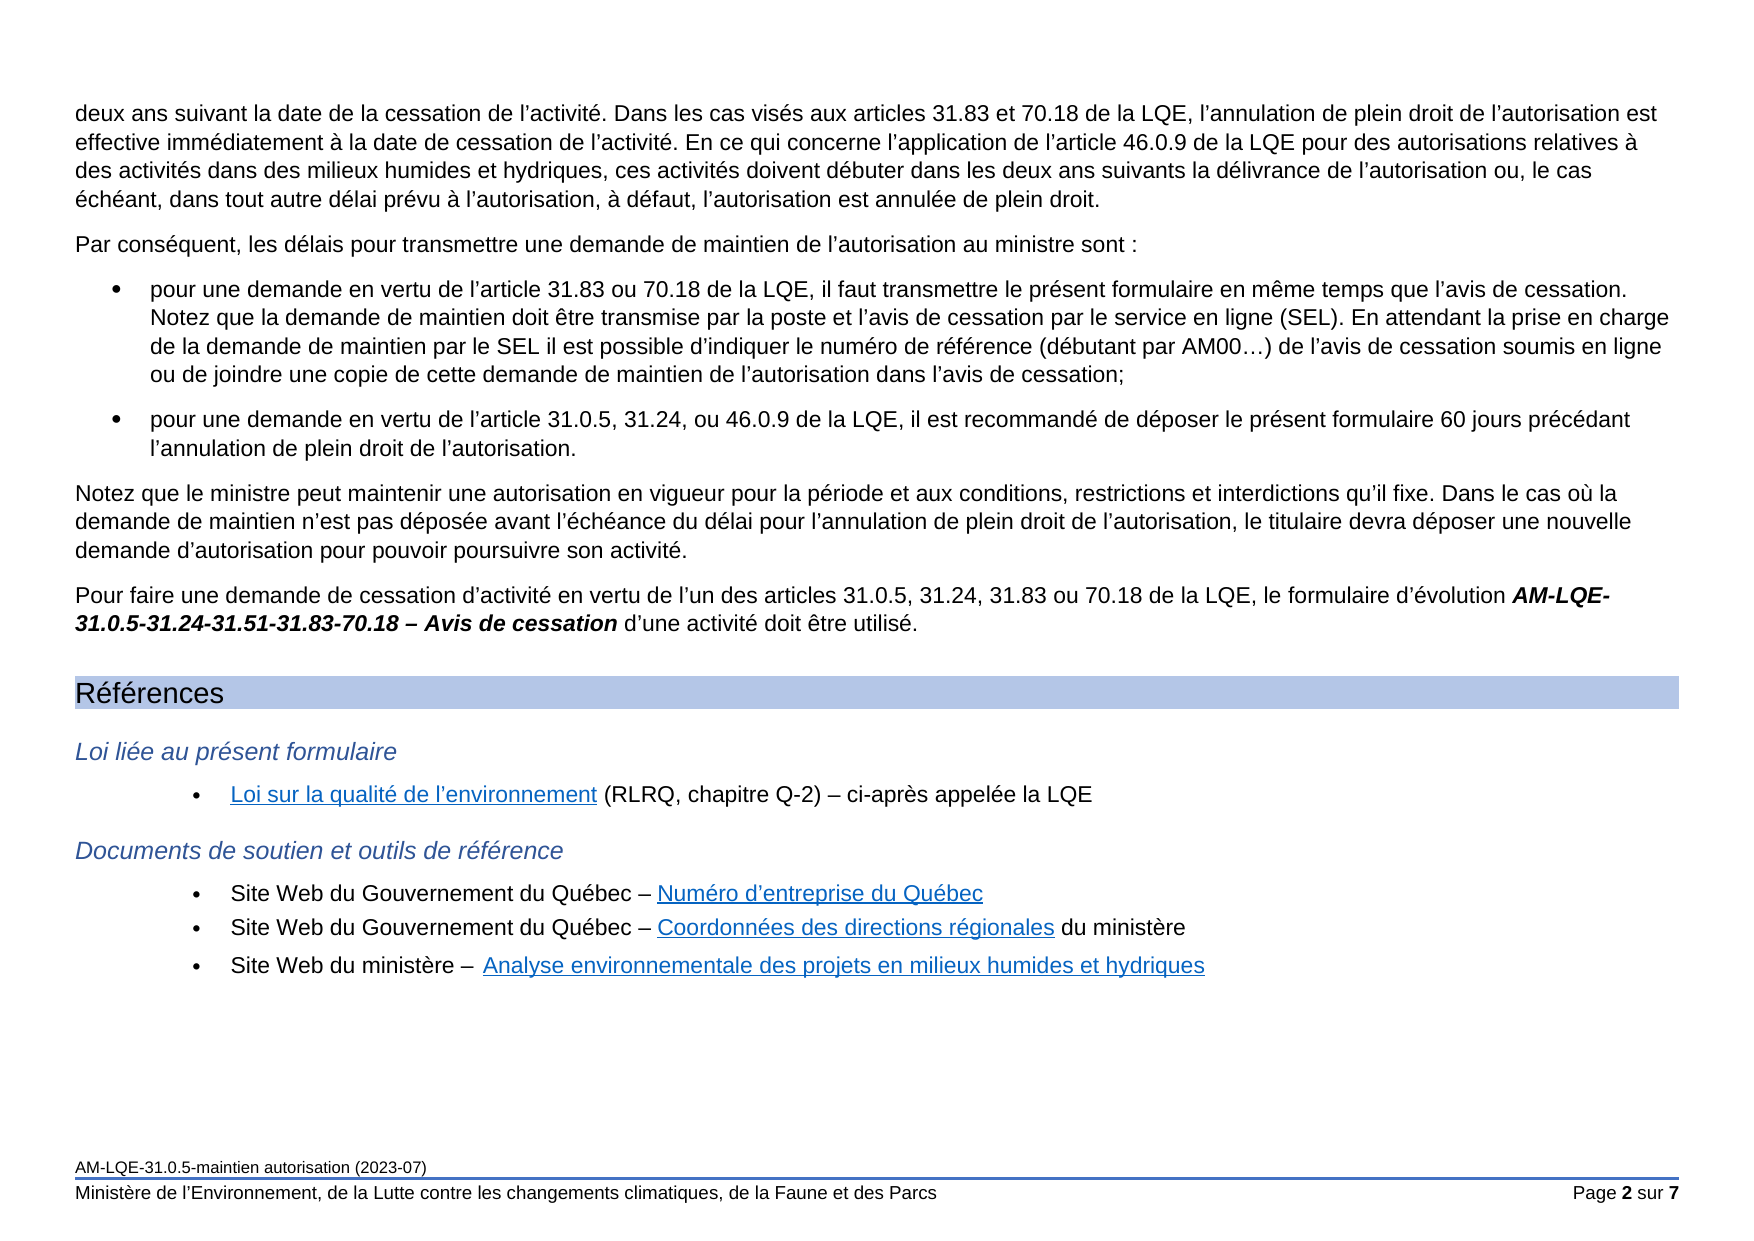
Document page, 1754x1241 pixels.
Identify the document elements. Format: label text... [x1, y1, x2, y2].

list Site Web du Gouvernement du Québec – Numéro d’entreprise du Québec [193, 879, 1502, 906]
text Par conséquent, les délais pour transmettre une demande de maintien de l’autorisation au ministre sont : [75, 231, 1679, 257]
text Loi liée au présent formulaire [75, 737, 1679, 766]
text Notez que le ministre peut maintenir une autorisation en vigueur pour la période et aux conditions, restrictions et interdictions qu’il fixe. Dans le cas où la demande de maintien n’est pas déposée avant l’échéance du délai pour l’annulation de plein droit de l’autorisation, le titulaire devra déposer une nouvelle demande d’autorisation pour pouvoir poursuivre son activité. [75, 480, 1679, 563]
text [75, 100, 1679, 212]
text Pour faire une demande de cessation d’activité en vertu de l’un des articles 31.0.5, 31.24, 31.83 ou 70.18 de la LQE, le formulaire d’évolution AM-LQE-31.0.5-31.24-31.51-31.83-70.18 – Avis de cessation d’une activité doit être utilisé. [75, 582, 1679, 636]
list Loi sur la qualité de l’environnement (RLRQ, chapitre Q-2) – ci-après appelée la LQE [193, 781, 1502, 807]
list pour une demande en vertu de l’article 31.0.5, 31.24, ou 46.0.9 de la LQE, il est recommandé de déposer le présent formulaire 60 jours précédant l’annulation de plein droit de l’autorisation. [112, 406, 1679, 461]
list pour une demande en vertu de l’article 31.83 ou 70.18 de la LQE, il faut transmettre le présent formulaire en même temps que l’avis de cessation. Notez que la demande de maintien doit être transmise par la poste et l’avis de cessation par le service en ligne (SEL). En attendant la prise en charge de la demande de maintien par le SEL il est possible d’indiquer le numéro de référence (débutant par AM00…) de l’avis de cessation soumis en ligne ou de joindre une copie de cette demande de maintien de l’autorisation dans l’avis de cessation; [112, 276, 1679, 387]
text Références [75, 676, 1679, 709]
list Site Web du ministère – Analyse environnementale des projets en milieux humides et hydriques [193, 948, 1502, 979]
list Site Web du Gouvernement du Québec – Coordonnées des directions régionales du ministère [193, 914, 1502, 940]
text Documents de soutien et outils de référence [75, 836, 1679, 865]
